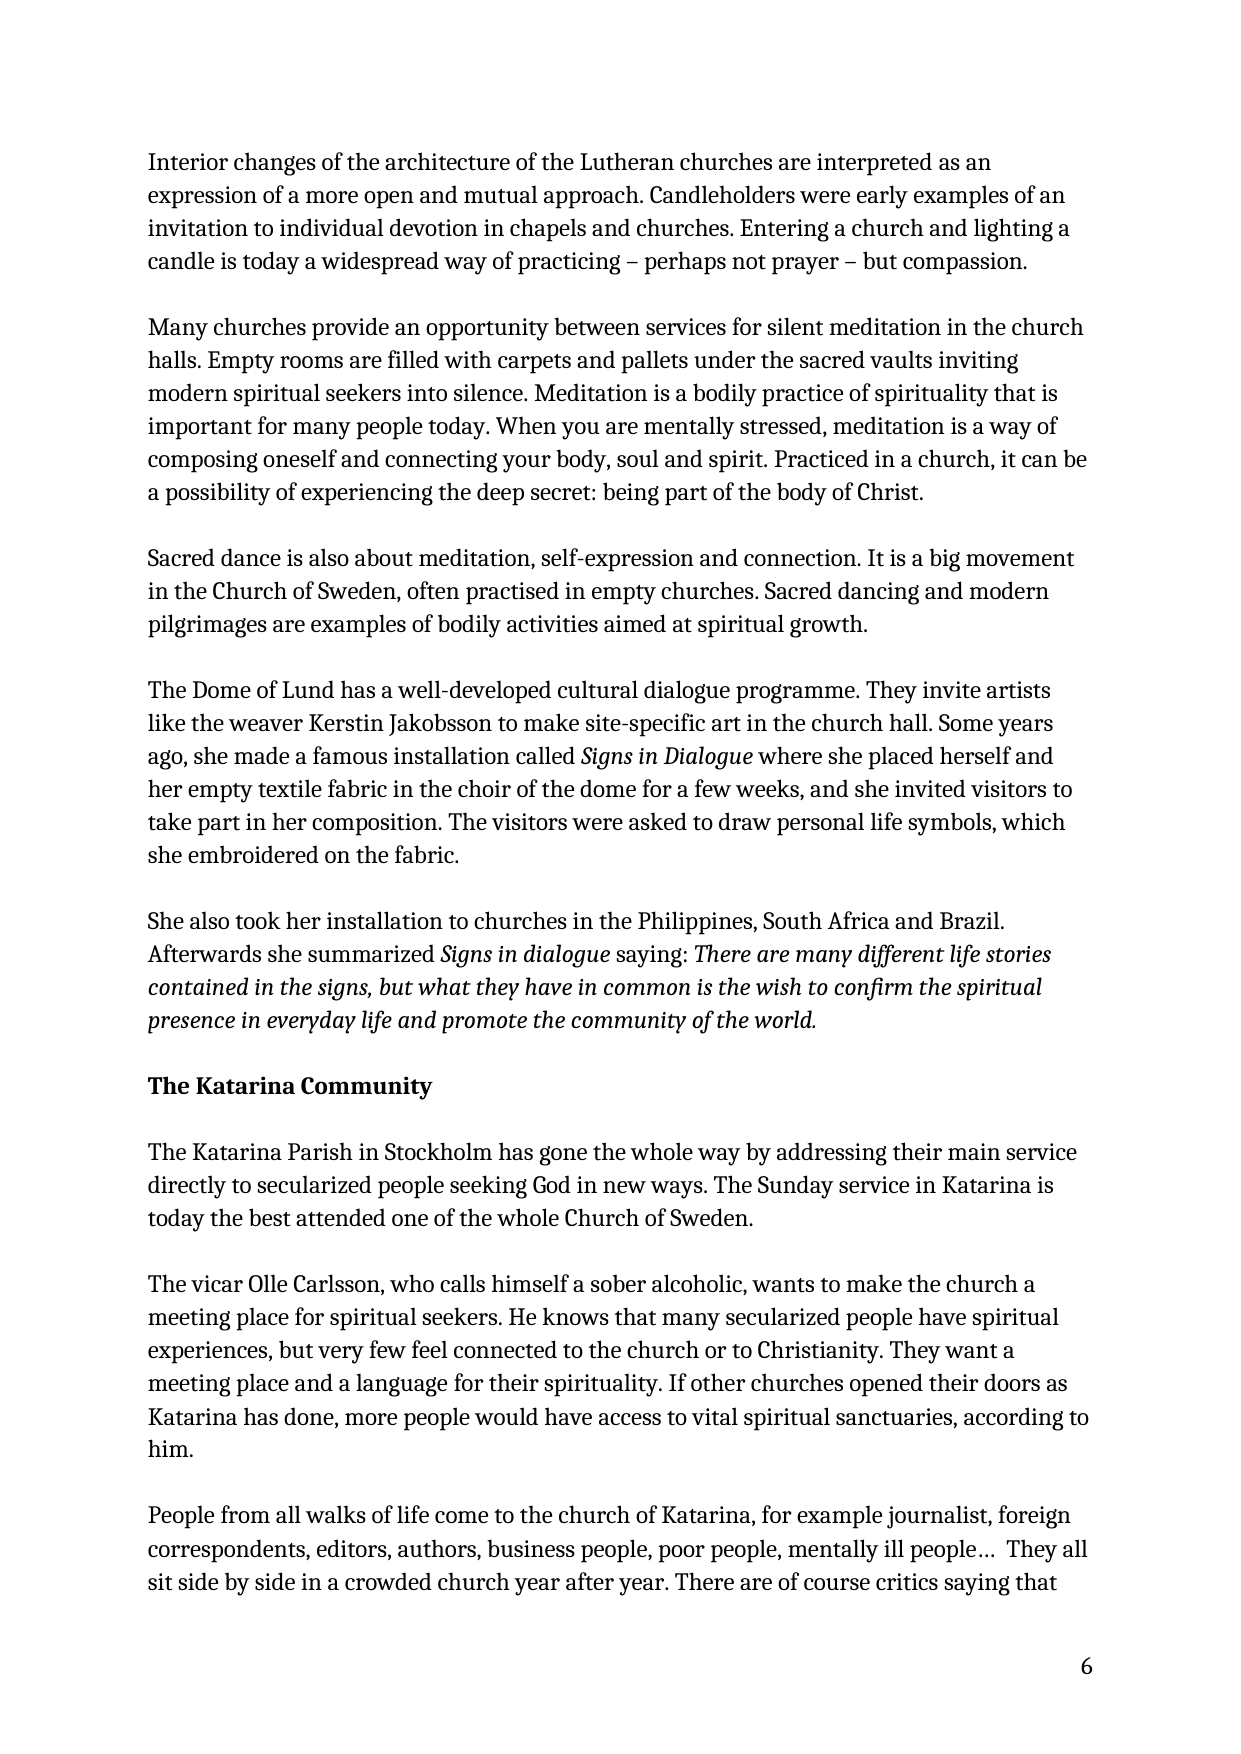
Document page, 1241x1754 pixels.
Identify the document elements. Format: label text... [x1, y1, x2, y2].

text The Katarina Community [148, 1072, 1093, 1101]
text She also took her installation to churches in the Philippines, South Africa and Brazil. Afterwards she summarized Signs in dialogue saying: There are many different life stories contained in the signs, but what they have in common is the wish to confirm the spiritual presence in everyday life and promote the community of the world. [148, 907, 1093, 1035]
text Sacred dance is also about meditation, self-expression and connection. It is a big movement in the Church of Sweden, often practised in empty churches. Sacred dancing and modern pilgrimages are examples of bodily activities aimed at spiritual growth. [148, 544, 1093, 639]
text The vicar Olle Carlsson, who calls himself a sober alcoholic, wants to make the church a meeting place for spiritual seekers. He knows that many secularized people have spiritual experiences, but very few feel connected to the church or to Christianity. They want a meeting place and a language ​​for their spirituality. If other churches opened their doors as Katarina has done, more people would have access to vital spiritual sanctuaries, according to him. [148, 1270, 1093, 1464]
text Many churches provide an opportunity between services for silent meditation in the church halls. Empty rooms are filled with carpets and pallets under the sacred vaults inviting modern spiritual seekers into silence. Meditation is a bodily practice of spirituality that is important for many people today. When you are mentally stressed, meditation is a way of composing oneself and connecting your body, soul and spirit. Practiced in a church, it can be a possibility of experiencing the deep secret: being part of the body of Christ. [148, 313, 1093, 507]
text Interior changes of the architecture of the Lutheran churches are interpreted as an expression of a more open and mutual approach. Candleholders were early examples of an invitation to individual devotion in chapels and churches. Entering a church and lighting a candle is today a widespread way of practicing – perhaps not prayer – but compassion. [148, 148, 1093, 275]
text The Katarina Parish in Stockholm has gone the whole way by addressing their main service directly to secularized people seeking God in new ways. The Sunday service in Katarina is today the best attended one of the whole Church of Sweden. [148, 1138, 1093, 1233]
text The Dome of Lund has a well-developed cultural dialogue programme. They invite artists like the weaver Kerstin Jakobsson to make site-specific art in the church hall. Some years ago, she made a famous installation called Signs in Dialogue where she placed herself and her empty textile fabric in the choir of the dome for a few weeks, and she invited visitors to take part in her composition. The visitors were asked to draw personal life symbols, which she embroidered on the fabric. [148, 676, 1093, 870]
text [148, 1501, 1093, 1596]
